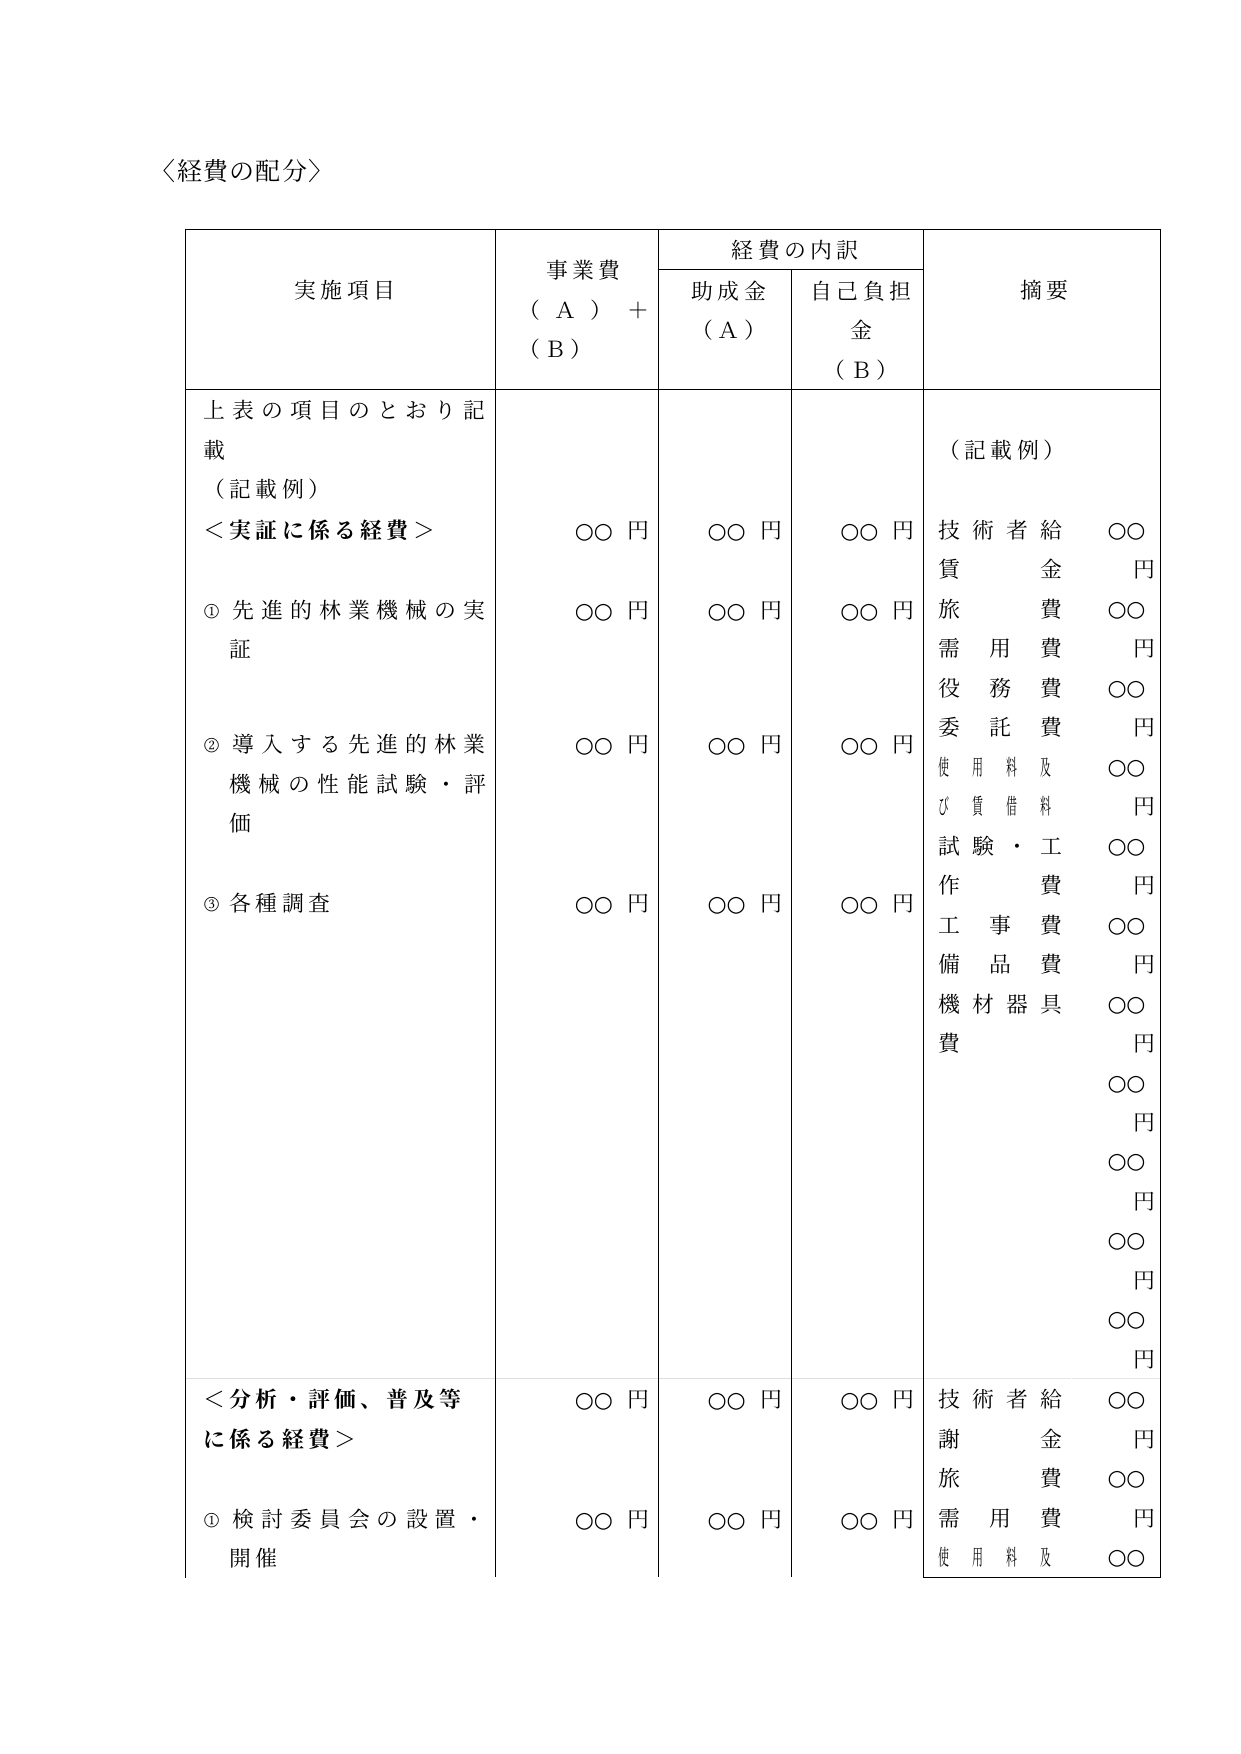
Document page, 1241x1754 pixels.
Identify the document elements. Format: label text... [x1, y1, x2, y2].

table_cell ○○円 [659, 589, 791, 722]
table_cell ○○円 [792, 589, 923, 722]
table_cell ○○円 [496, 1379, 658, 1497]
table_cell ○○円 [792, 1498, 923, 1577]
table_cell ○○円 [496, 509, 658, 588]
table_cell ○○円 [496, 724, 658, 881]
table_cell ○○円 [659, 1379, 791, 1497]
table_cell ○○円 ○○円 ○○円 ○○円 ○○円 [1072, 1379, 1160, 1577]
table_cell ＜実証に係る経費＞ [186, 509, 495, 588]
text 〈経費の配分〉 [151, 149, 1096, 189]
table_header 実施項目 [186, 230, 495, 388]
table_cell ○○円 [792, 509, 923, 588]
table_cell ○○円 [496, 883, 658, 1378]
table_cell ○○円 [659, 883, 791, 1378]
table_cell [659, 390, 791, 508]
table_cell [792, 390, 923, 508]
table_cell [496, 390, 658, 508]
table_cell ○○円 [659, 724, 791, 881]
table_cell ○○円 [792, 724, 923, 881]
table_cell 自己負担金 （Ｂ） [792, 270, 923, 388]
table_cell （記載例） [924, 390, 1160, 508]
table_cell 技術者給 謝金 旅費 需用費 使用料及び賃借料 [924, 1379, 1071, 1577]
table_cell ③各種調査 [186, 883, 495, 1378]
table_cell ①検討委員会の設置・開催 [186, 1498, 495, 1577]
table_cell 技術者給 賃金 旅費 需用費 役務費 委託費 使用料及び賃借料 試験・工作費 工事費 備品費 機材器具費 [924, 509, 1071, 1378]
table_cell ①先進的林業機械の実証 [186, 589, 495, 722]
table_cell ○○円 [792, 1379, 923, 1497]
table_cell ＜分析・評価、普及等に係る経費＞ [186, 1379, 495, 1497]
table_cell 助成金 （Ａ） [659, 270, 791, 388]
table_cell ○○円 [792, 883, 923, 1378]
table_cell 上表の項目のとおり記載 （記載例） [186, 390, 495, 508]
table_cell ○○円 [659, 509, 791, 588]
table_header 摘要 [924, 230, 1160, 388]
table_cell ②導入する先進的林業機械の性能試験・評価 [186, 724, 495, 881]
table_cell ○○円 [659, 1498, 791, 1577]
table_header 事業費 （Ａ）＋（Ｂ） [496, 230, 658, 388]
table_cell ○○円 ○○円 ○○円 ○○円 ○○円 ○○円 ○○円 ○○円 ○○円 ○○円 ○○円 [1072, 509, 1160, 1378]
table_cell ○○円 [496, 589, 658, 722]
table_cell ○○円 [496, 1498, 658, 1577]
table_header 経費の内訳 [659, 230, 923, 269]
